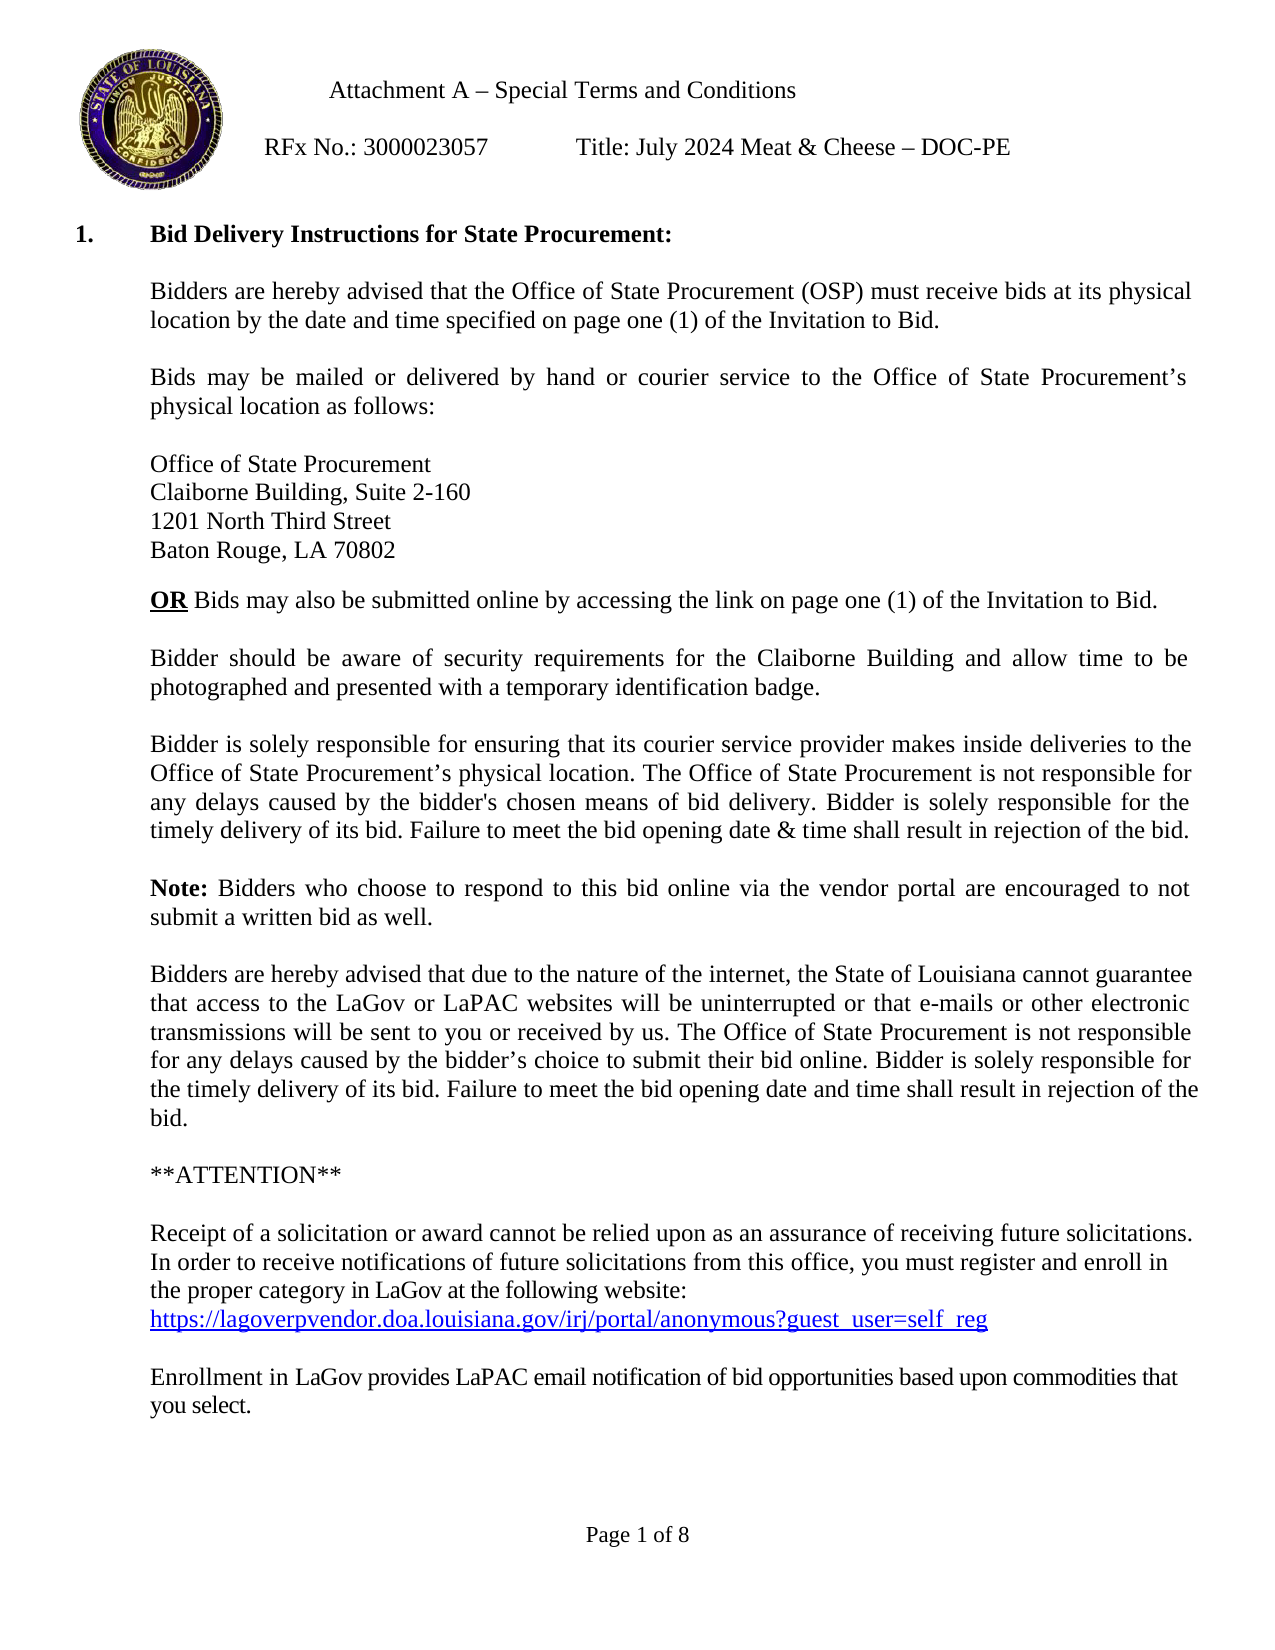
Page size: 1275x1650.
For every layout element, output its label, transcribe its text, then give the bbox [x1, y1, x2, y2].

picture [75, 45, 225, 195]
text Office of State Procurement [131, 449, 1200, 477]
text Bidder should be aware of security requirements for the Claiborne Building and allow time to be photographed and presented with a temporary identification badge. [131, 643, 1200, 700]
text Bidders are hereby advised that the Office of State Procurement (OSP) must receive bids at its physical location by the date and time specified on page one (1) of the Invitation to Bid. [131, 276, 1200, 334]
text OR Bids may also be submitted online by accessing the link on page one (1) of the Invitation to Bid. [131, 585, 1200, 614]
text Baton Rouge, LA 70802 [131, 535, 1200, 564]
text Bidders are hereby advised that due to the nature of the internet, the State of Louisiana cannot guarantee that access to the LaGov or LaPAC websites will be uninterrupted or that e-mails or other electronic transmissions will be sent to you or received by us. The Office of State Procurement is not responsible for any delays caused by the bidder’s choice to submit their bid online. Bidder is solely responsible for the timely delivery of its bid. Failure to meet the bid opening date and time shall result in rejection of the bid. [131, 959, 1200, 1132]
list **ATTENTION** [131, 1160, 1200, 1189]
list https://lagoverpvendor.doa.louisiana.gov/irj/portal/anonymous?guest_user=self_reg [131, 1304, 1200, 1333]
list Enrollment in LaGov provides LaPAC email notification of bid opportunities based upon commodities that you select. [131, 1362, 1200, 1419]
list Bid Delivery Instructions for State Procurement: [75, 219, 1200, 247]
text Note: Bidders who choose to respond to this bid online via the vendor portal are encouraged to not submit a written bid as well. [131, 873, 1200, 930]
list Receipt of a solicitation or award cannot be relied upon as an assurance of receiving future solicitations. In order to receive notifications of future solicitations from this office, you must register and enroll in the proper category in LaGov at the following website: [131, 1218, 1200, 1304]
text 1201 North Third Street [131, 506, 1200, 535]
text Bids may be mailed or delivered by hand or courier service to the Office of State Procurement’s physical location as follows: [131, 362, 1200, 420]
text Bidder is solely responsible for ensuring that its courier service provider makes inside deliveries to the Office of State Procurement’s physical location. The Office of State Procurement is not responsible for any delays caused by the bidder's chosen means of bid delivery. Bidder is solely responsible for the timely delivery of its bid. Failure to meet the bid opening date & time shall result in rejection of the bid. [131, 729, 1200, 844]
text Claiborne Building, Suite 2-160 [131, 477, 1200, 506]
